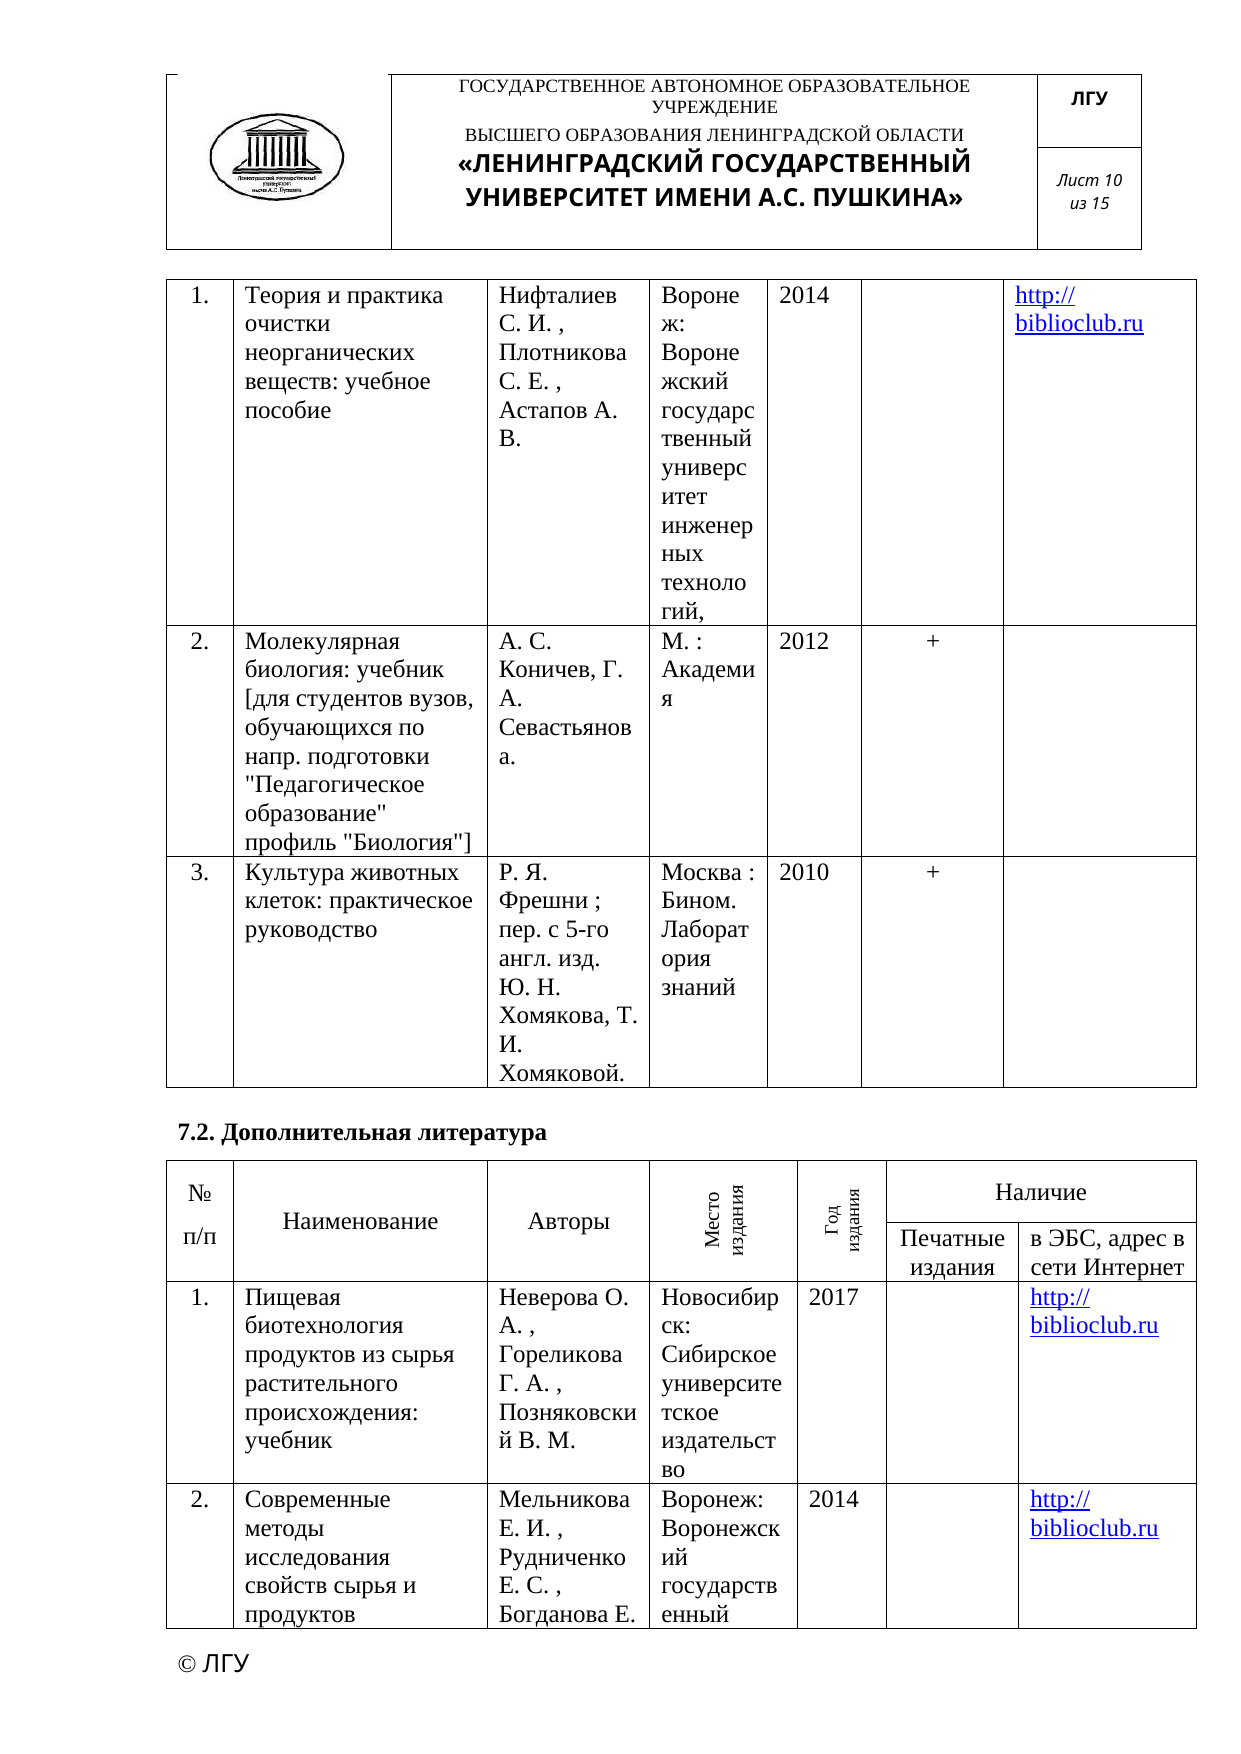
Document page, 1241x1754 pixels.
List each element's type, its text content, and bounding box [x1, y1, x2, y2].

table_cell [887, 1484, 1018, 1628]
table_header Наличие [887, 1161, 1196, 1222]
table_cell 3. [167, 857, 233, 1087]
table_cell Пищевая биотехнология продуктов из сырья растительного происхождения: учебник [234, 1282, 487, 1483]
table_cell Печатные издания [887, 1223, 1018, 1281]
table_cell + [862, 626, 1003, 856]
picture [177, 74, 388, 241]
table_header Авторы [488, 1161, 649, 1281]
table_cell 2012 [768, 626, 861, 856]
table_cell [887, 1282, 1018, 1483]
table_cell http://biblioclub.ru [1019, 1282, 1196, 1483]
table_cell Теория и практика очистки неорганических веществ: учебное пособие [234, 280, 487, 625]
table_header Наименование [234, 1161, 487, 1281]
table_cell 2010 [768, 857, 861, 1087]
table_cell Неверова О. А. , Гореликова Г. А. , Позняковский В. М. [488, 1282, 649, 1483]
text 7.2. Дополнительная литература [177, 1117, 1181, 1145]
table_cell А. С. Коничев, Г. А. Севастьянова. [488, 626, 649, 856]
table_cell Нифталиев С. И. , Плотникова С. Е. , Астапов А. В. [488, 280, 649, 625]
table_cell [1004, 857, 1196, 1087]
table_cell Воронеж: Воронежский государственный университет инженерных технологий [650, 1484, 797, 1628]
table_cell Современные методы исследования свойств сырья и продуктов животного происхождения: Лабораторный практикум: учебное пособие [234, 1484, 487, 1628]
table_cell + [862, 857, 1003, 1087]
table_cell [862, 280, 1003, 625]
table_cell Молекулярная биология: учебник [для студентов вузов, обучающихся по напр. подготовки "Педагогическое образование" профиль "Биология"] [234, 626, 487, 856]
table_cell Культура животных клеток: практическое руководство [234, 857, 487, 1087]
table_cell 2. [167, 1484, 233, 1628]
table_header Год издания [798, 1161, 886, 1281]
table_cell Москва : Бином. Лаборатория знаний [650, 857, 767, 1087]
table_cell Воронеж: Воронежский государственный университет инженерных технологий, [650, 280, 767, 625]
table_cell Р. Я. Фрешни ; пер. с 5-го англ. изд. Ю. Н. Хомякова, Т. И. Хомяковой. [488, 857, 649, 1087]
table_cell 2017 [798, 1282, 886, 1483]
table_cell http://biblioclub.ru [1019, 1484, 1196, 1628]
table_cell 2014 [798, 1484, 886, 1628]
table_cell [1004, 626, 1196, 856]
table_cell Новосибирск: Сибирское университетское издательство [650, 1282, 797, 1483]
table_cell 2. [167, 626, 233, 856]
table_cell в ЭБС, адрес в сети Интернет [1019, 1223, 1196, 1281]
table_cell Мельникова Е. И. , Рудниченко Е. С. , Богданова Е. В. [488, 1484, 649, 1628]
table_header Место издания [650, 1161, 797, 1281]
table_cell 2014 [768, 280, 861, 625]
table_cell 1. [167, 280, 233, 625]
table_cell 1. [167, 1282, 233, 1483]
table_header № п/п [167, 1161, 233, 1281]
table_cell http://biblioclub.ru [1004, 280, 1196, 625]
table_cell М. : Академия [650, 626, 767, 856]
